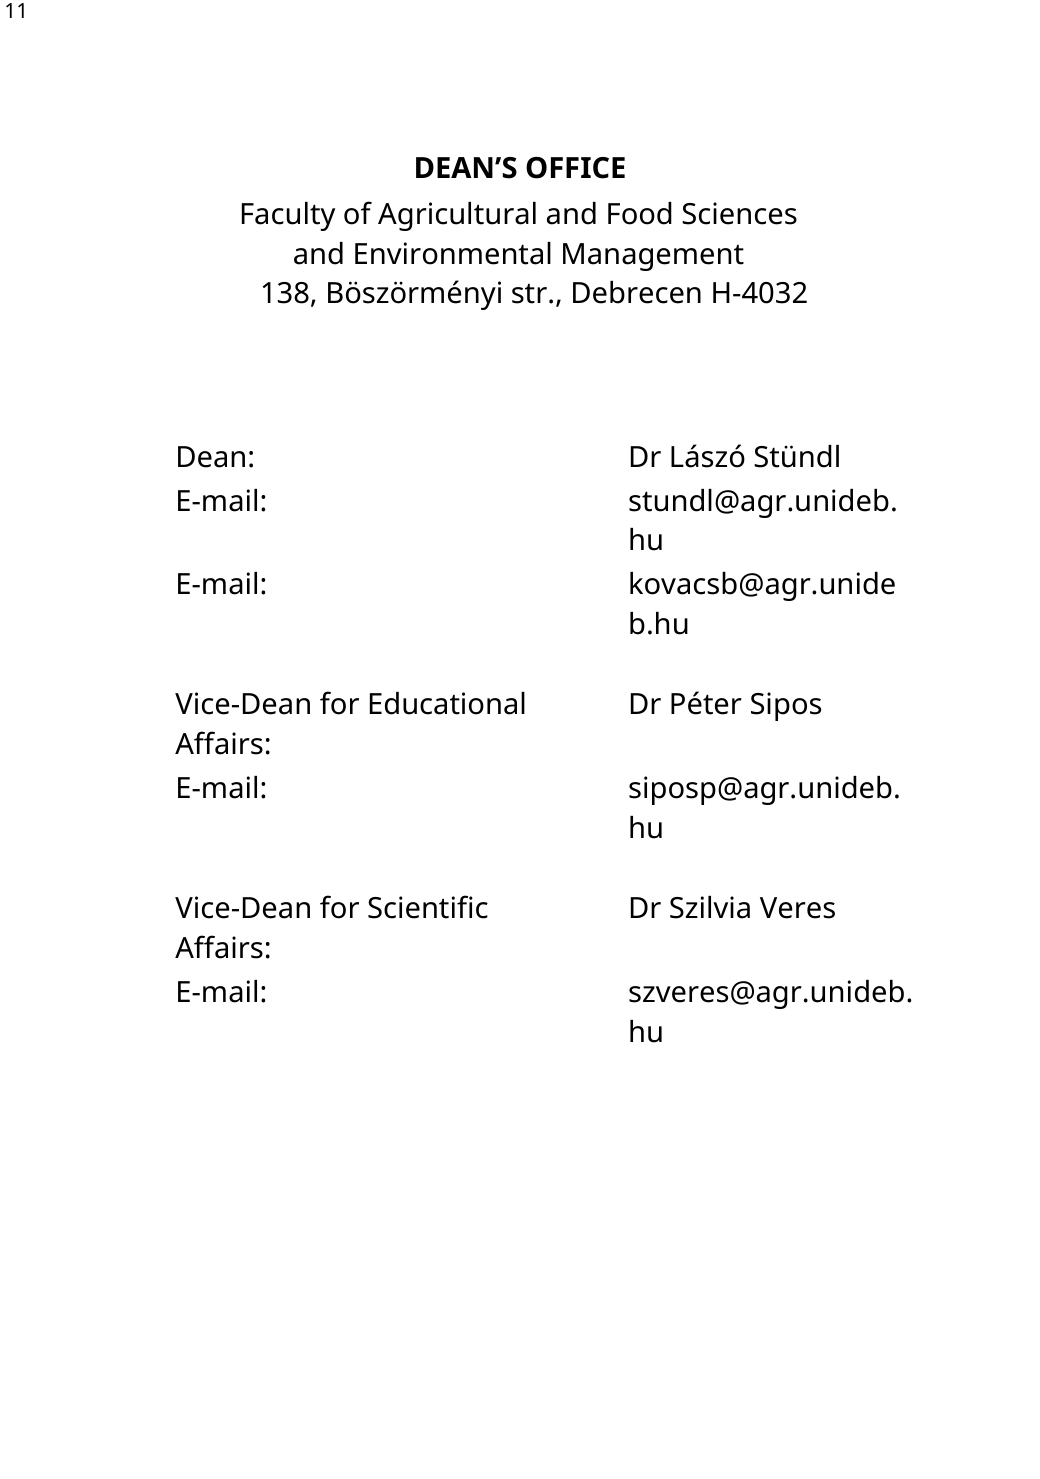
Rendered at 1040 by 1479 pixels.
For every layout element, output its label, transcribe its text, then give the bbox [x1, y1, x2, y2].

subtitle DEAN’S OFFICE [323, 147, 717, 187]
text Faculty of Agricultural and Food Sciences and Environmental Management [216, 193, 821, 273]
table_cell Vice-Dean for Scientific Affairs: [143, 847, 571, 967]
table_cell E-mail: [143, 763, 571, 847]
table_header Dean: [143, 432, 571, 476]
table_cell szveres@agr.unideb.hu [571, 967, 925, 1051]
table_cell E-mail: [143, 476, 571, 559]
table_cell siposp@agr.unideb.hu [571, 763, 925, 847]
table_cell Dr Péter Sipos [571, 643, 925, 763]
table_cell E-mail: [143, 559, 571, 643]
table_cell stundl@agr.unideb.hu [571, 476, 925, 559]
table_cell Dr Szilvia Veres [571, 847, 925, 967]
text 138, Böszörményi str., Debrecen H-4032 [112, 273, 956, 312]
table_cell E-mail: [143, 967, 571, 1051]
table_cell Vice-Dean for Educational Affairs: [143, 643, 571, 763]
table_cell kovacsb@agr.unideb.hu [571, 559, 925, 643]
table_header Dr Lászó Stündl [571, 432, 925, 476]
